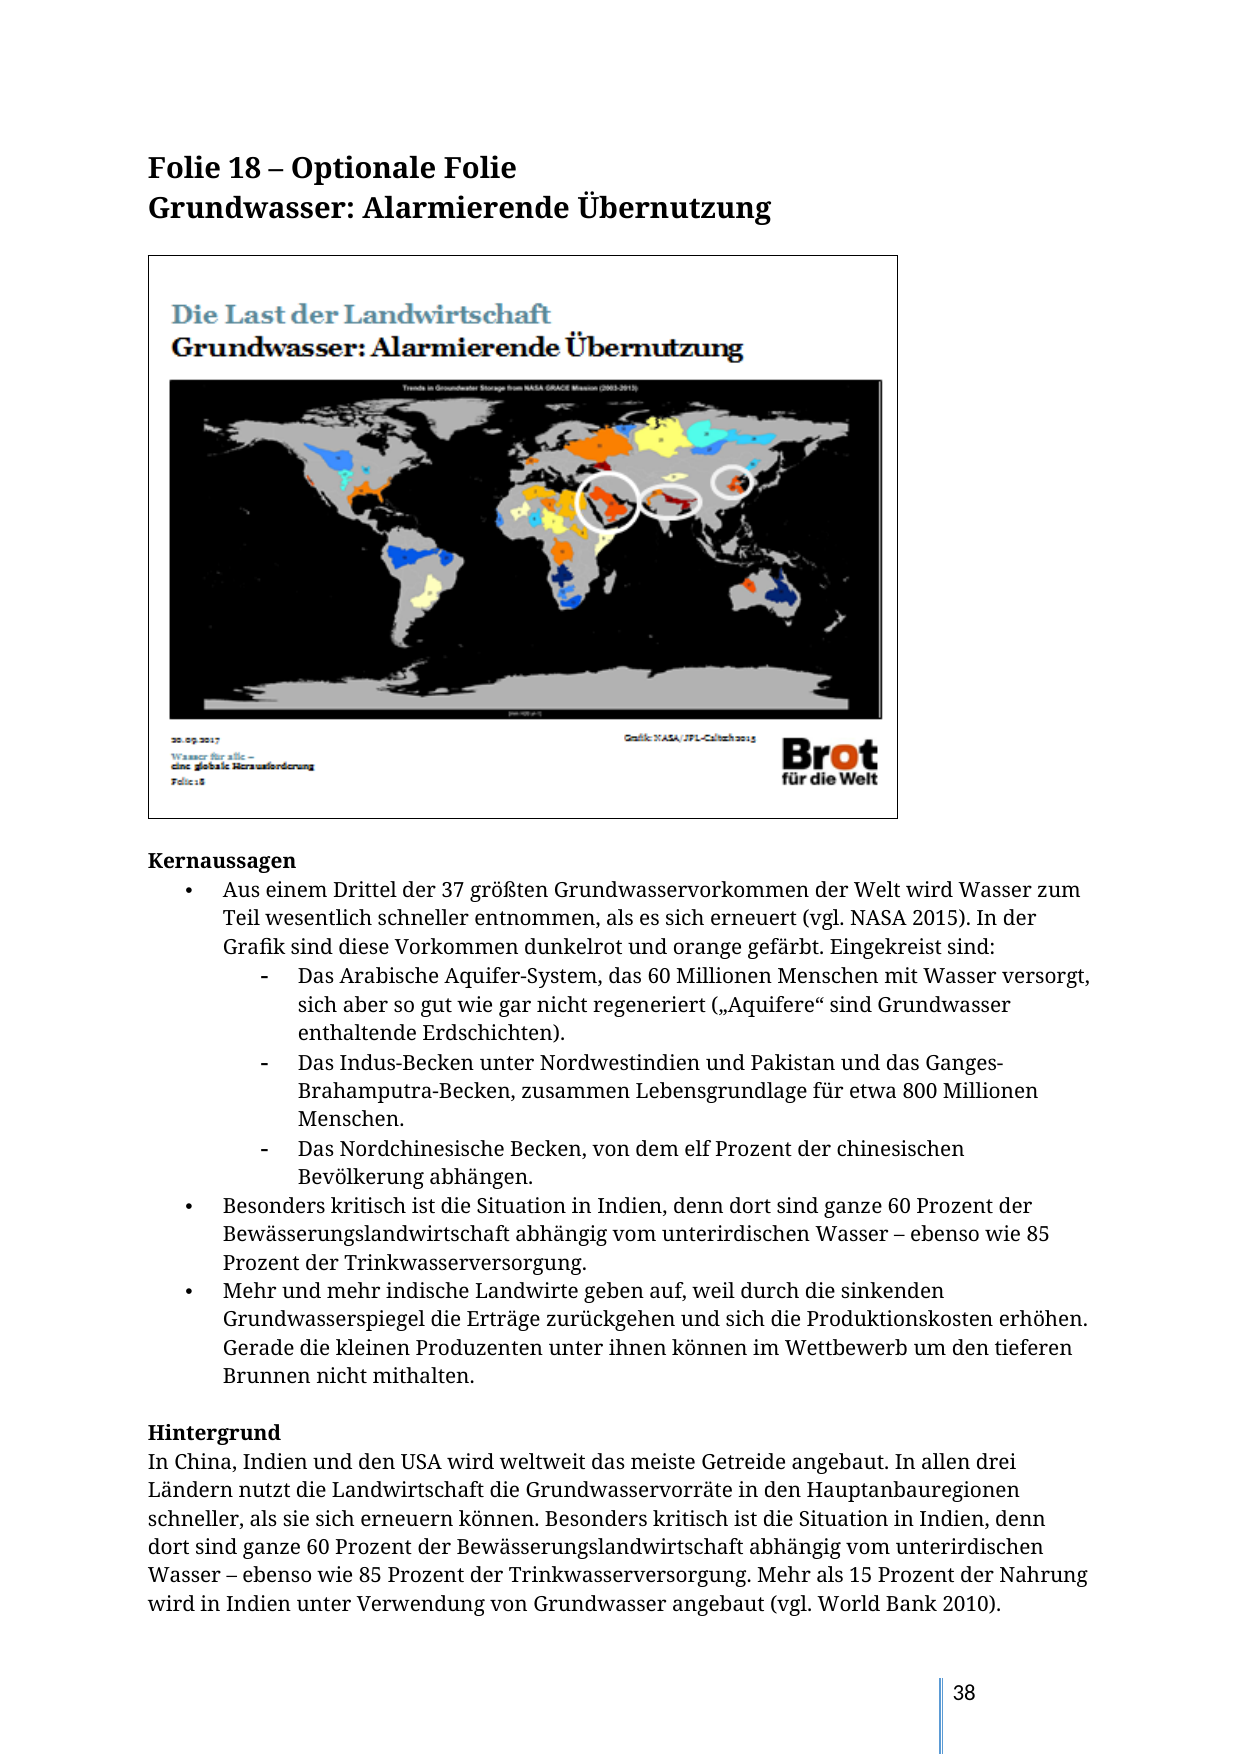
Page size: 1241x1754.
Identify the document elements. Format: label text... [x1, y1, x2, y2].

picture [149, 256, 897, 818]
list Das Arabische Aquifer-System, das 60 Millionen Menschen mit Wasser versorgt, sich aber so gut wie gar nicht regeneriert („Aquifere“ sind Grundwasser enthaltende Erdschichten). [260, 960, 1093, 1047]
list Besonders kritisch ist die Situation in Indien, denn dort sind ganze 60 Prozent der Bewässerungslandwirtschaft abhängig vom unterirdischen Wasser – ebenso wie 85 Prozent der Trinkwasserversorgung. [185, 1191, 1093, 1276]
text In China, Indien und den USA wird weltweit das meiste Getreide angebaut. In allen drei Ländern nutzt die Landwirtschaft die Grundwasservorräte in den Hauptanbauregionen schneller, als sie sich erneuern können. Besonders kritisch ist die Situation in Indien, denn dort sind ganze 60 Prozent der Bewässerungslandwirtschaft abhängig vom unterirdischen Wasser – ebenso wie 85 Prozent der Trinkwasserversorgung. Mehr als 15 Prozent der Nahrung wird in Indien unter Verwendung von Grundwasser angebaut (vgl. World Bank 2010). [148, 1447, 1093, 1617]
subtitle Folie 18 – Optionale Folie [148, 148, 1093, 187]
list Aus einem Drittel der 37 größten Grundwasservorkommen der Welt wird Wasser zum Teil wesentlich schneller entnommen, als es sich erneuert (vgl. NASA 2015). In der Grafik sind diese Vorkommen dunkelrot und orange gefärbt. Eingekreist sind: [185, 875, 1093, 960]
subtitle Grundwasser: Alarmierende Übernutzung [148, 187, 1093, 227]
list Das Indus-Becken unter Nordwestindien und Pakistan und das Ganges-Brahamputra-Becken, zusammen Lebensgrundlage für etwa 800 Millionen Menschen. [260, 1047, 1093, 1133]
list Mehr und mehr indische Landwirte geben auf, weil durch die sinkenden Grundwasserspiegel die Erträge zurückgehen und sich die Produktionskosten erhöhen. Gerade die kleinen Produzenten unter ihnen können im Wettbewerb um den tieferen Brunnen nicht mithalten. [185, 1276, 1093, 1390]
text Kernaussagen [148, 846, 1093, 875]
list Das Nordchinesische Becken, von dem elf Prozent der chinesischen Bevölkerung abhängen. [260, 1133, 1093, 1191]
text Hintergrund [148, 1418, 1093, 1447]
